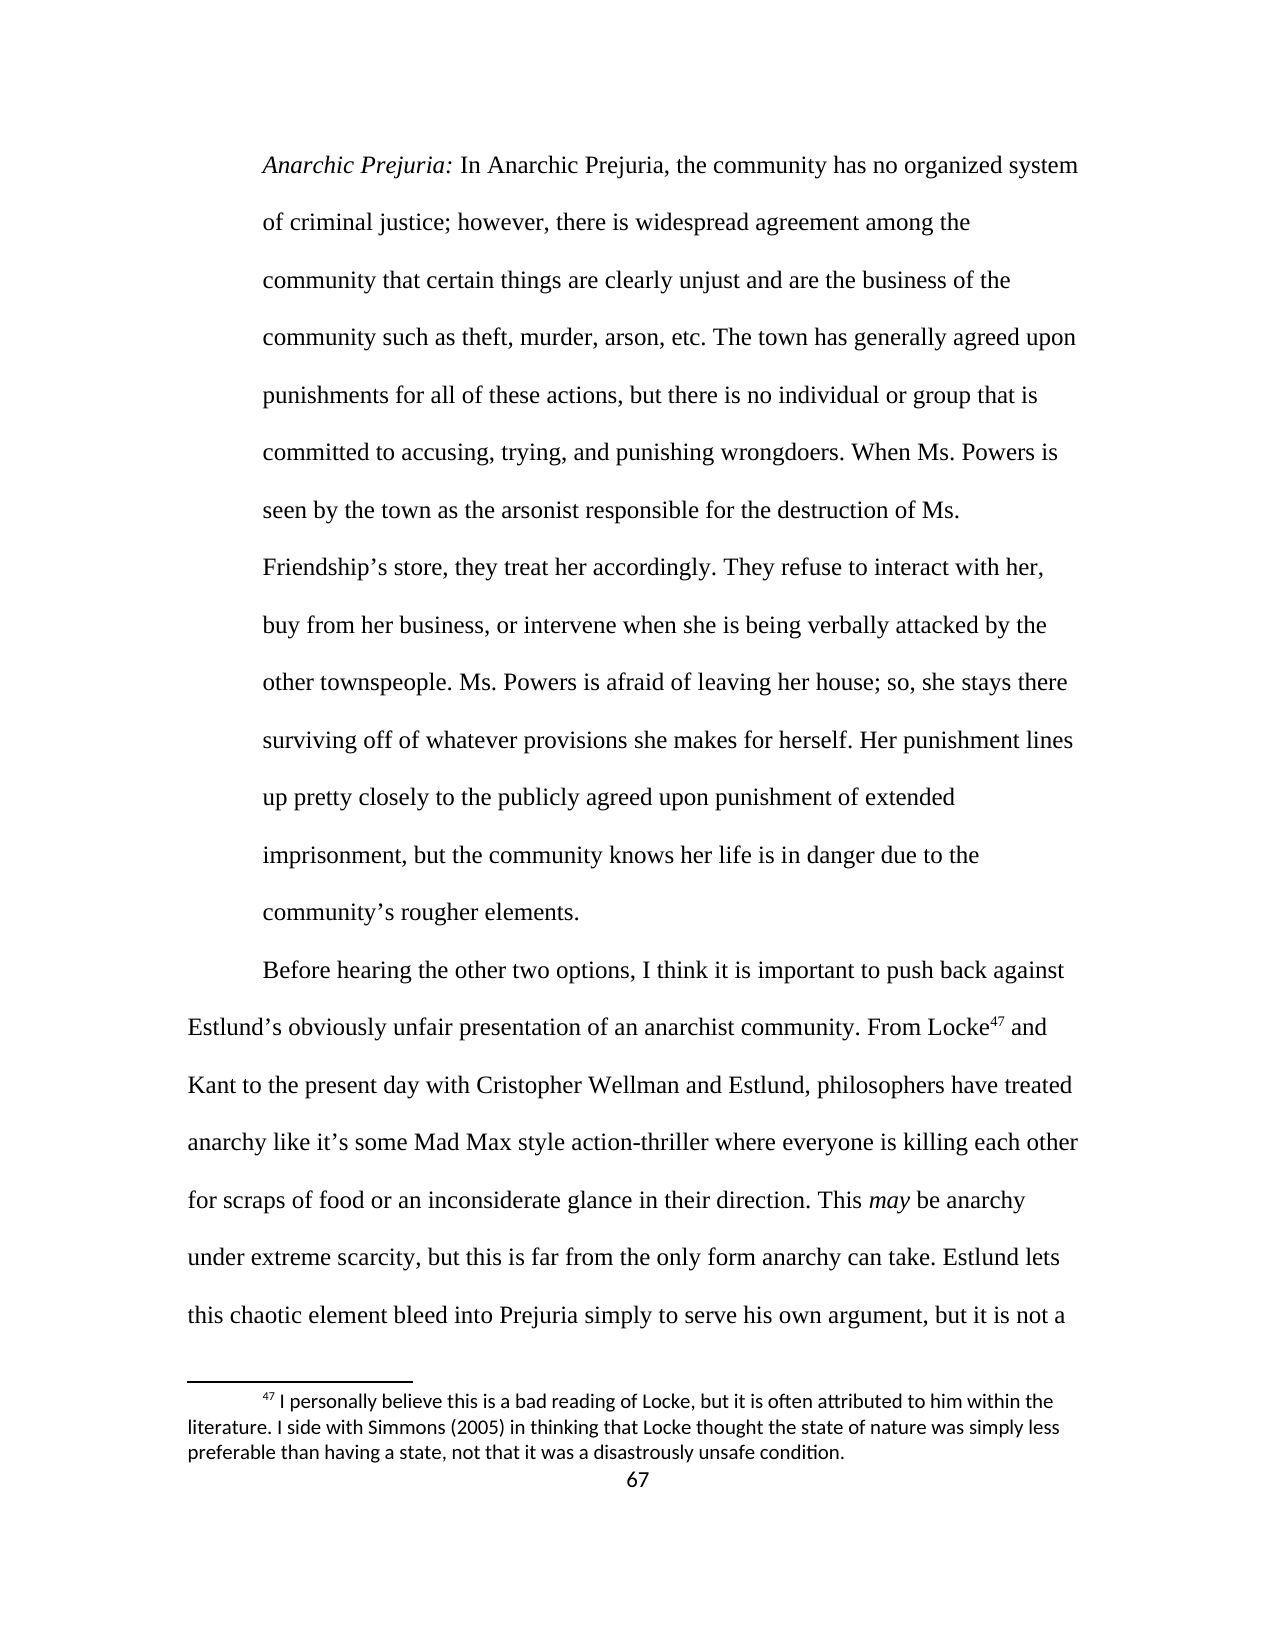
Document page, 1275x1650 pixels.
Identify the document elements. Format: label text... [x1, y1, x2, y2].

text Anarchic Prejuria: In Anarchic Prejuria, the community has no organized system of criminal justice; however, there is widespread agreement among the community that certain things are clearly unjust and are the business of the community such as theft, murder, arson, etc. The town has generally agreed upon punishments for all of these actions, but there is no individual or group that is committed to accusing, trying, and punishing wrongdoers. When Ms. Powers is seen by the town as the arsonist responsible for the destruction of Ms. Friendship’s store, they treat her accordingly. They refuse to interact with her, buy from her business, or intervene when she is being verbally attacked by the other townspeople. Ms. Powers is afraid of leaving her house; so, she stays there surviving off of whatever provisions she makes for herself. Her punishment lines up pretty closely to the publicly agreed upon punishment of extended imprisonment, but the community knows her life is in danger due to the community’s rougher elements. [262, 150, 1087, 926]
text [187, 955, 1087, 1329]
